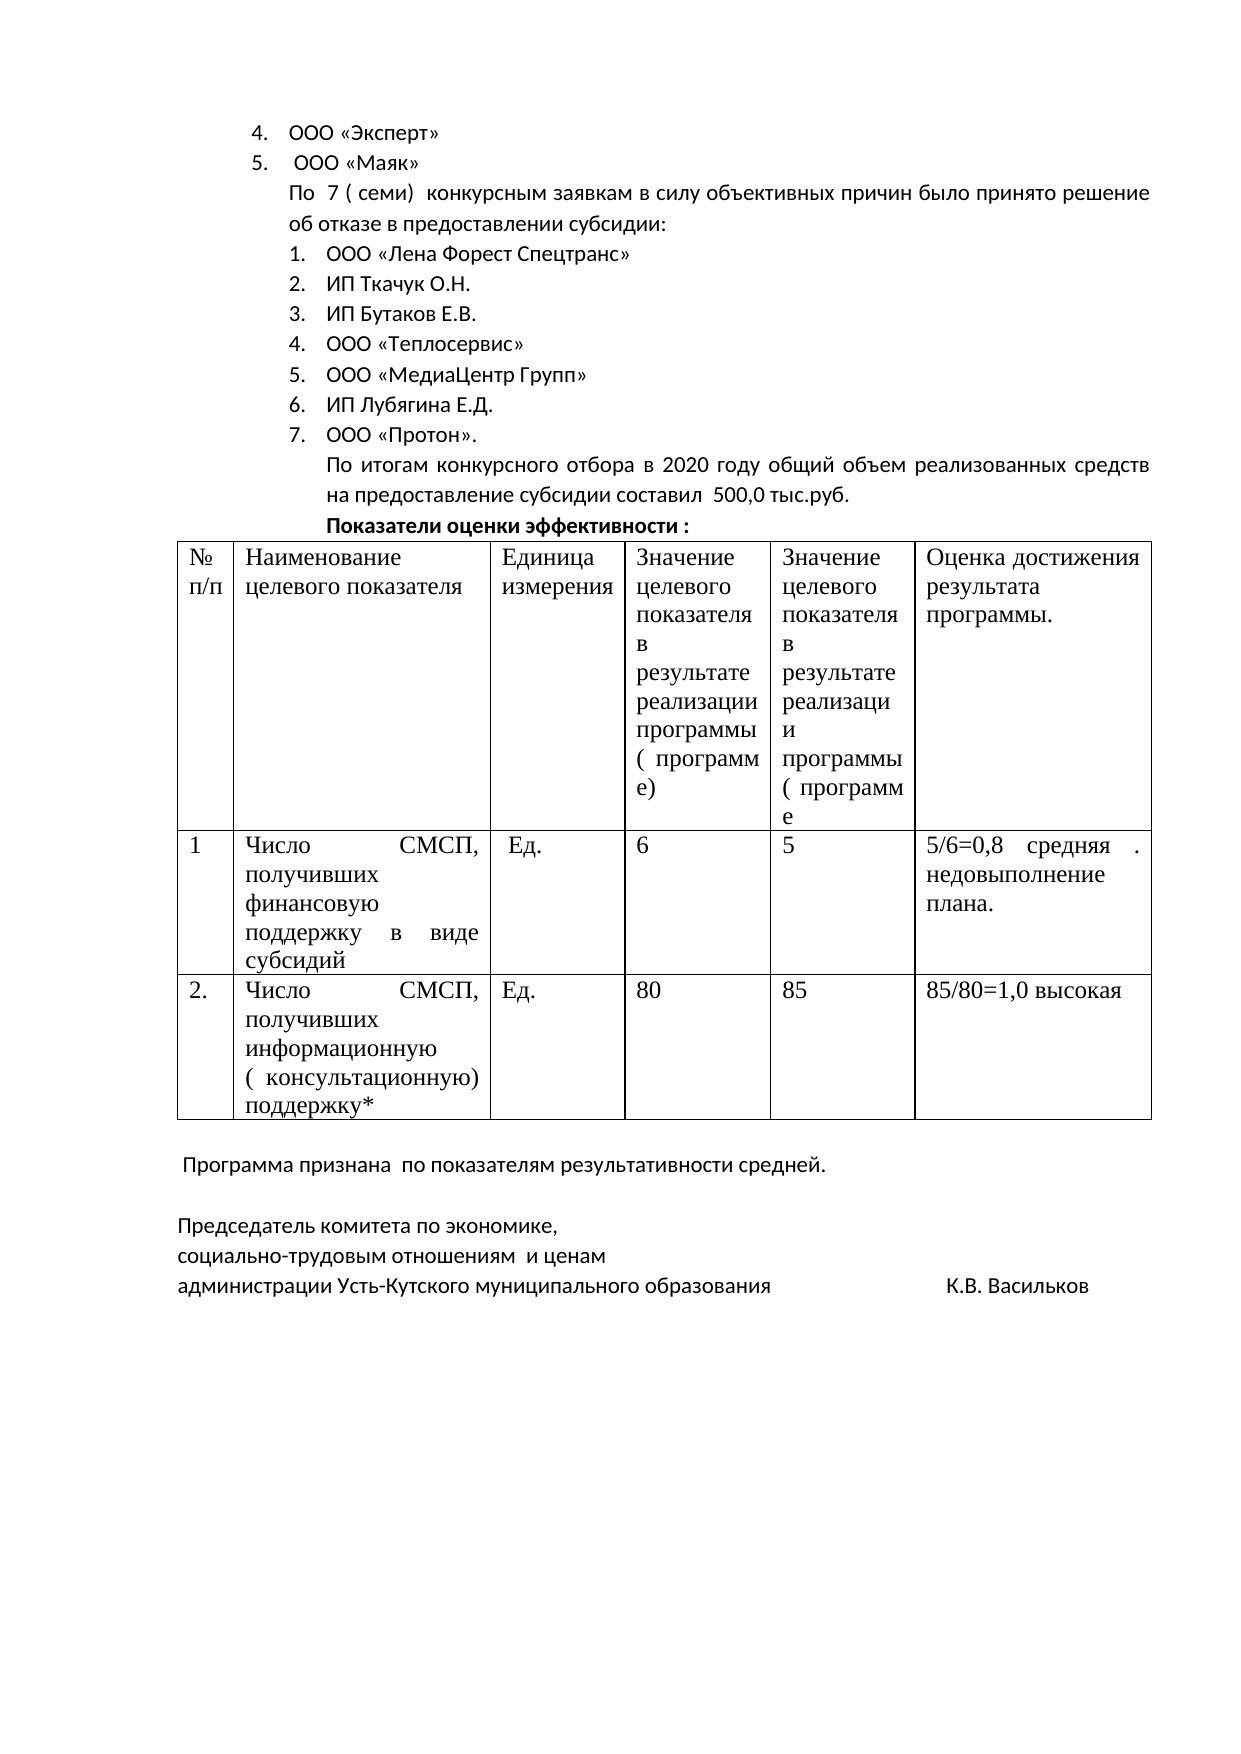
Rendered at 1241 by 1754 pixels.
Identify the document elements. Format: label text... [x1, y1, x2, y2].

table_header Оценка достижения результата программы. [916, 542, 1151, 829]
list ИП Ткачук О.Н. [288, 269, 1152, 297]
table_cell Число СМСП, получивших информационную ( консультационную) поддержку* [234, 975, 490, 1119]
table_header Значение целевого показателя в результате реализации программы ( программе) [626, 542, 770, 829]
list ИП Лубягина Е.Д. [288, 390, 1152, 418]
text Председатель комитета по экономике, [177, 1211, 1152, 1239]
text социально-трудовым отношениям и ценам [177, 1241, 1152, 1269]
list ООО «Эксперт» [251, 118, 1152, 146]
list ООО «Маяк» [251, 148, 1152, 176]
table_cell Ед. [491, 831, 624, 974]
list По итогам конкурсного отбора в 2020 году общий объем реализованных средств на предоставление субсидии составил 500,0 тыс.руб. [326, 450, 1152, 509]
text Программа признана по показателям результативности средней. [177, 1150, 1152, 1178]
list ООО «Протон». [288, 420, 1152, 448]
table_cell 6 [626, 831, 770, 974]
table_cell Число СМСП, получивших финансовую поддержку в виде субсидий [234, 831, 490, 974]
table_cell 85/80=1,0 высокая [916, 975, 1151, 1119]
list ООО «Теплосервис» [288, 329, 1152, 358]
table_header Единица измерения [491, 542, 624, 829]
table_header Наименование целевого показателя [234, 542, 490, 829]
list По 7 ( семи) конкурсным заявкам в силу объективных причин было принято решение об отказе в предоставлении субсидии: [288, 178, 1152, 237]
table_cell 2. [178, 975, 233, 1119]
table_cell 85 [771, 975, 914, 1119]
list Показатели оценки эффективности : [326, 511, 1152, 539]
table_cell 5/6=0,8 средняя . недовыполнение плана. [916, 831, 1151, 974]
list ООО «МедиаЦентр Групп» [288, 360, 1152, 388]
table_cell 5 [771, 831, 914, 974]
table_cell 1 [178, 831, 233, 974]
list ИП Бутаков Е.В. [288, 299, 1152, 327]
table_cell 80 [626, 975, 770, 1119]
table_header Значение целевого показателя в результате реализации программы ( программе [771, 542, 914, 829]
list ООО «Лена Форест Спецтранс» [288, 239, 1152, 267]
text администрации Усть-Кутского муниципального образования К.В. Васильков [177, 1271, 1152, 1299]
table_cell Ед. [491, 975, 624, 1119]
table_header № п/п [178, 542, 233, 829]
